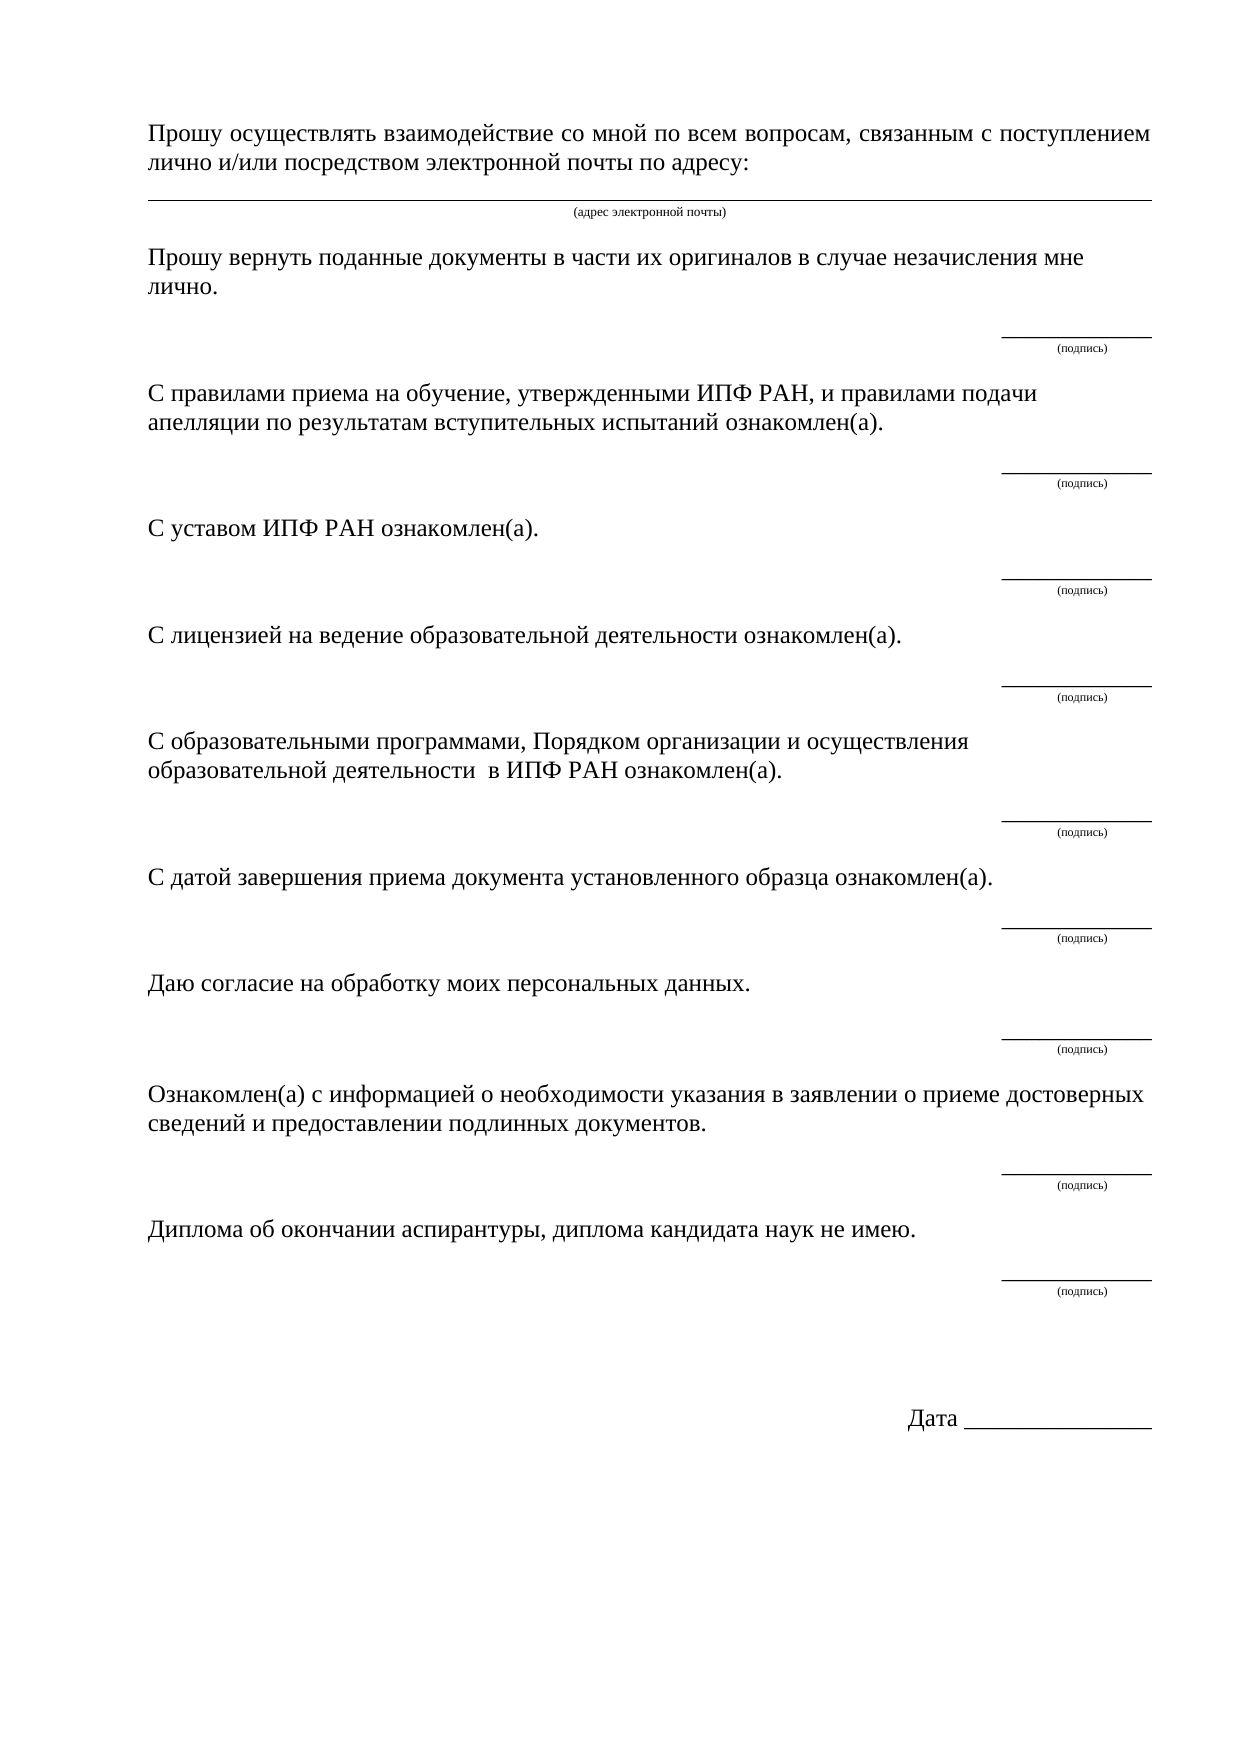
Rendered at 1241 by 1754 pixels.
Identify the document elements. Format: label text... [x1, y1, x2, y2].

text Ознакомлен(а) с информацией о необходимости указания в заявлении о приеме достоверных сведений и предоставлении подлинных документов. [148, 1079, 1152, 1136]
text ____________ [148, 661, 1152, 690]
text (подпись) [148, 1284, 1107, 1308]
text Диплома об окончании аспирантуры, диплома кандидата наук не имею. [148, 1214, 1152, 1243]
text (подпись) [148, 341, 1107, 365]
text (подпись) [148, 690, 1107, 714]
text С правилами приема на обучение, утвержденными ИПФ РАН, и правилами подачи апелляции по результатам вступительных испытаний ознакомлен(а). [148, 378, 1152, 435]
text (подпись) [148, 477, 1107, 501]
text ____________ [148, 903, 1152, 932]
text Даю согласие на обработку моих персональных данных. [148, 968, 1152, 997]
text Дата _______________ [148, 1403, 1152, 1432]
text (подпись) [148, 932, 1107, 956]
text ____________ [148, 554, 1152, 583]
text (подпись) [148, 825, 1107, 849]
text ____________ [148, 1256, 1152, 1284]
text ____________ [148, 448, 1152, 477]
text (адрес электронной почты) [148, 204, 1152, 230]
text ____________ [148, 1014, 1152, 1042]
text ____________ [148, 1149, 1152, 1178]
text Прошу осуществлять взаимодействие со мной по всем вопросам, связанным с поступлением лично и/или посредством электронной почты по адресу: [148, 118, 1152, 176]
text (подпись) [148, 583, 1107, 607]
text (подпись) [148, 1042, 1107, 1066]
text С уставом ИПФ РАН ознакомлен(а). [148, 513, 1152, 542]
text С датой завершения приема документа установленного образца ознакомлен(а). [148, 862, 1152, 890]
text ____________ [148, 796, 1152, 825]
text ____________ [148, 312, 1152, 341]
text С лицензией на ведение образовательной деятельности ознакомлен(а). [148, 620, 1152, 648]
text С образовательными программами, Порядком организации и осуществления образовательной деятельности в ИПФ РАН ознакомлен(а). [148, 726, 1152, 784]
text Прошу вернуть поданные документы в части их оригиналов в случае незачисления мне лично. [148, 242, 1152, 300]
text (подпись) [148, 1178, 1107, 1202]
